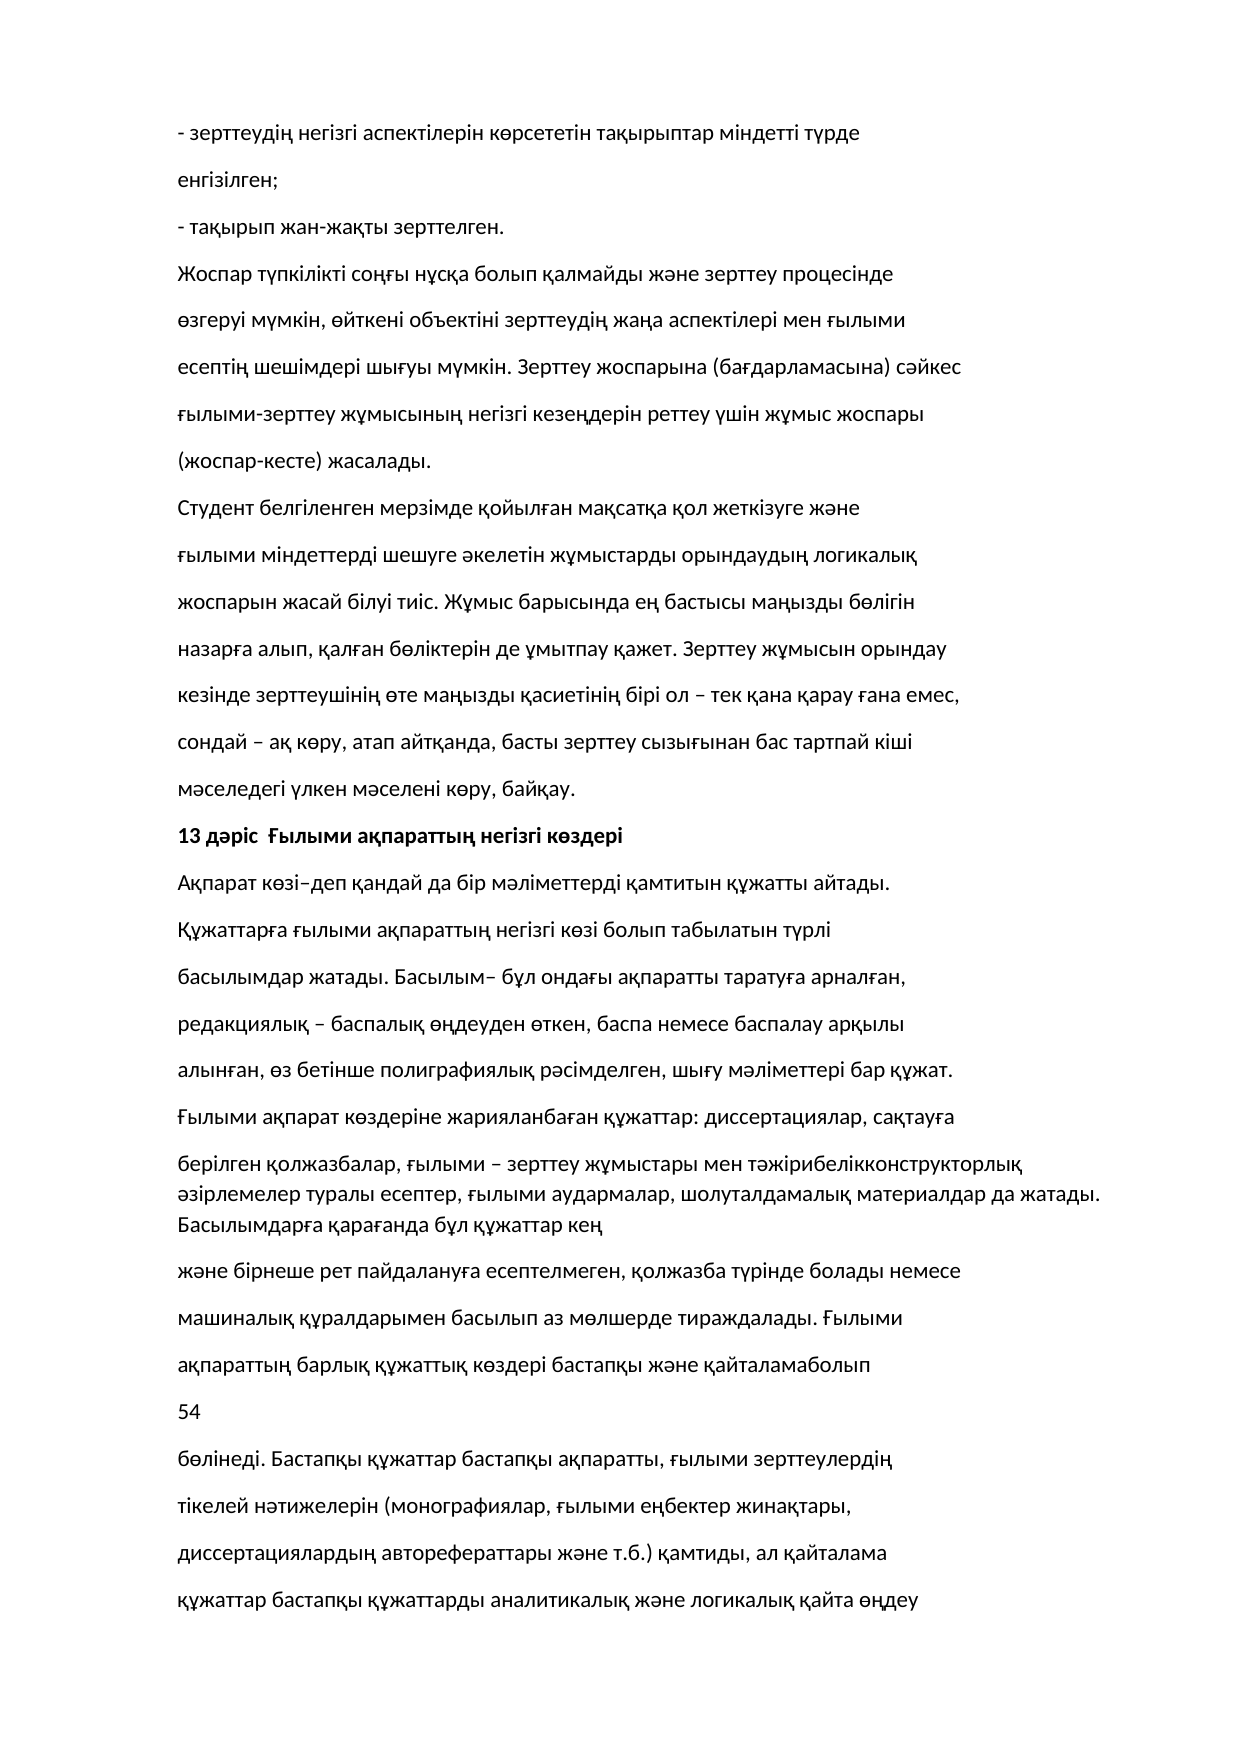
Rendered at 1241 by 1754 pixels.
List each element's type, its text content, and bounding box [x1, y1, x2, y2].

text өзгеруі мүмкін, өйткені объектіні зерттеудің жаңа аспектілері мен ғылыми [177, 306, 1152, 334]
text құжаттар бастапқы құжаттарды аналитикалық және логикалық қайта өңдеу [177, 1585, 1152, 1613]
text және бірнеше рет пайдалануға есептелмеген, қолжазба түрінде болады немесе [177, 1257, 1152, 1285]
text (жоспар-кесте) жасалады. [177, 446, 1152, 474]
text 54 [177, 1397, 1152, 1425]
text берілген қолжазбалар, ғылыми – зерттеу жұмыстары мен тәжірибелікконструкторлық әзірлемелер туралы есептер, ғылыми аудармалар, шолуталдамалық материалдар да жатады. Басылымдарға қарағанда бұл құжаттар кең [177, 1149, 1152, 1238]
text Ғылыми ақпарат көздеріне жарияланбаған құжаттар: диссертациялар, сақтауға [177, 1102, 1152, 1131]
text Құжаттарға ғылыми ақпараттың негізгі көзі болып табылатын түрлі [177, 915, 1152, 943]
text - тақырып жан-жақты зерттелген. [177, 212, 1152, 240]
text жоспарын жасай білуі тиіс. Жұмыс барысында ең бастысы маңызды бөлігін [177, 587, 1152, 615]
text басылымдар жатады. Басылым– бұл ондағы ақпаратты таратуға арналған, [177, 962, 1152, 990]
text Ақпарат көзі–деп қандай да бір мәліметтерді қамтитын құжатты айтады. [177, 868, 1152, 896]
text - зерттеудің негізгі аспектілерін көрсететін тақырыптар міндетті түрде [177, 118, 1152, 146]
text алынған, өз бетінше полиграфиялық рәсімделген, шығу мәліметтері бар құжат. [177, 1056, 1152, 1084]
text Студент белгіленген мерзімде қойылған мақсатқа қол жеткізуге және [177, 493, 1152, 521]
text мәселедегі үлкен мәселені көру, байқау. [177, 774, 1152, 802]
text машиналық құралдарымен басылып аз мөлшерде тираждалады. Ғылыми [177, 1303, 1152, 1332]
text бөлінеді. Бастапқы құжаттар бастапқы ақпаратты, ғылыми зерттеулердің [177, 1444, 1152, 1472]
text назарға алып, қалған бөліктерін де ұмытпау қажет. Зерттеу жұмысын орындау [177, 634, 1152, 662]
text Жоспар түпкілікті соңғы нұсқа болып қалмайды және зерттеу процесінде [177, 259, 1152, 287]
text сондай – ақ көру, атап айтқанда, басты зерттеу сызығынан бас тартпай кіші [177, 727, 1152, 756]
text редакциялық – баспалық өңдеуден өткен, баспа немесе баспалау арқылы [177, 1009, 1152, 1037]
text енгізілген; [177, 165, 1152, 193]
text ақпараттың барлық құжаттық көздері бастапқы және қайталамаболып [177, 1350, 1152, 1378]
text кезінде зерттеушінің өте маңызды қасиетінің бірі ол – тек қана қарау ғана емес, [177, 681, 1152, 709]
text 13 дәріс Ғылыми ақпараттың негізгі көздері [177, 821, 1152, 849]
text ғылыми міндеттерді шешуге әкелетін жұмыстарды орындаудың логикалық [177, 540, 1152, 568]
text диссертациялардың авторефераттары және т.б.) қамтиды, ал қайталама [177, 1538, 1152, 1566]
text тікелей нәтижелерін (монографиялар, ғылыми еңбектер жинақтары, [177, 1491, 1152, 1519]
text есептің шешімдері шығуы мүмкін. Зерттеу жоспарына (бағдарламасына) сәйкес [177, 352, 1152, 381]
text ғылыми-зерттеу жұмысының негізгі кезеңдерін реттеу үшін жұмыс жоспары [177, 399, 1152, 427]
